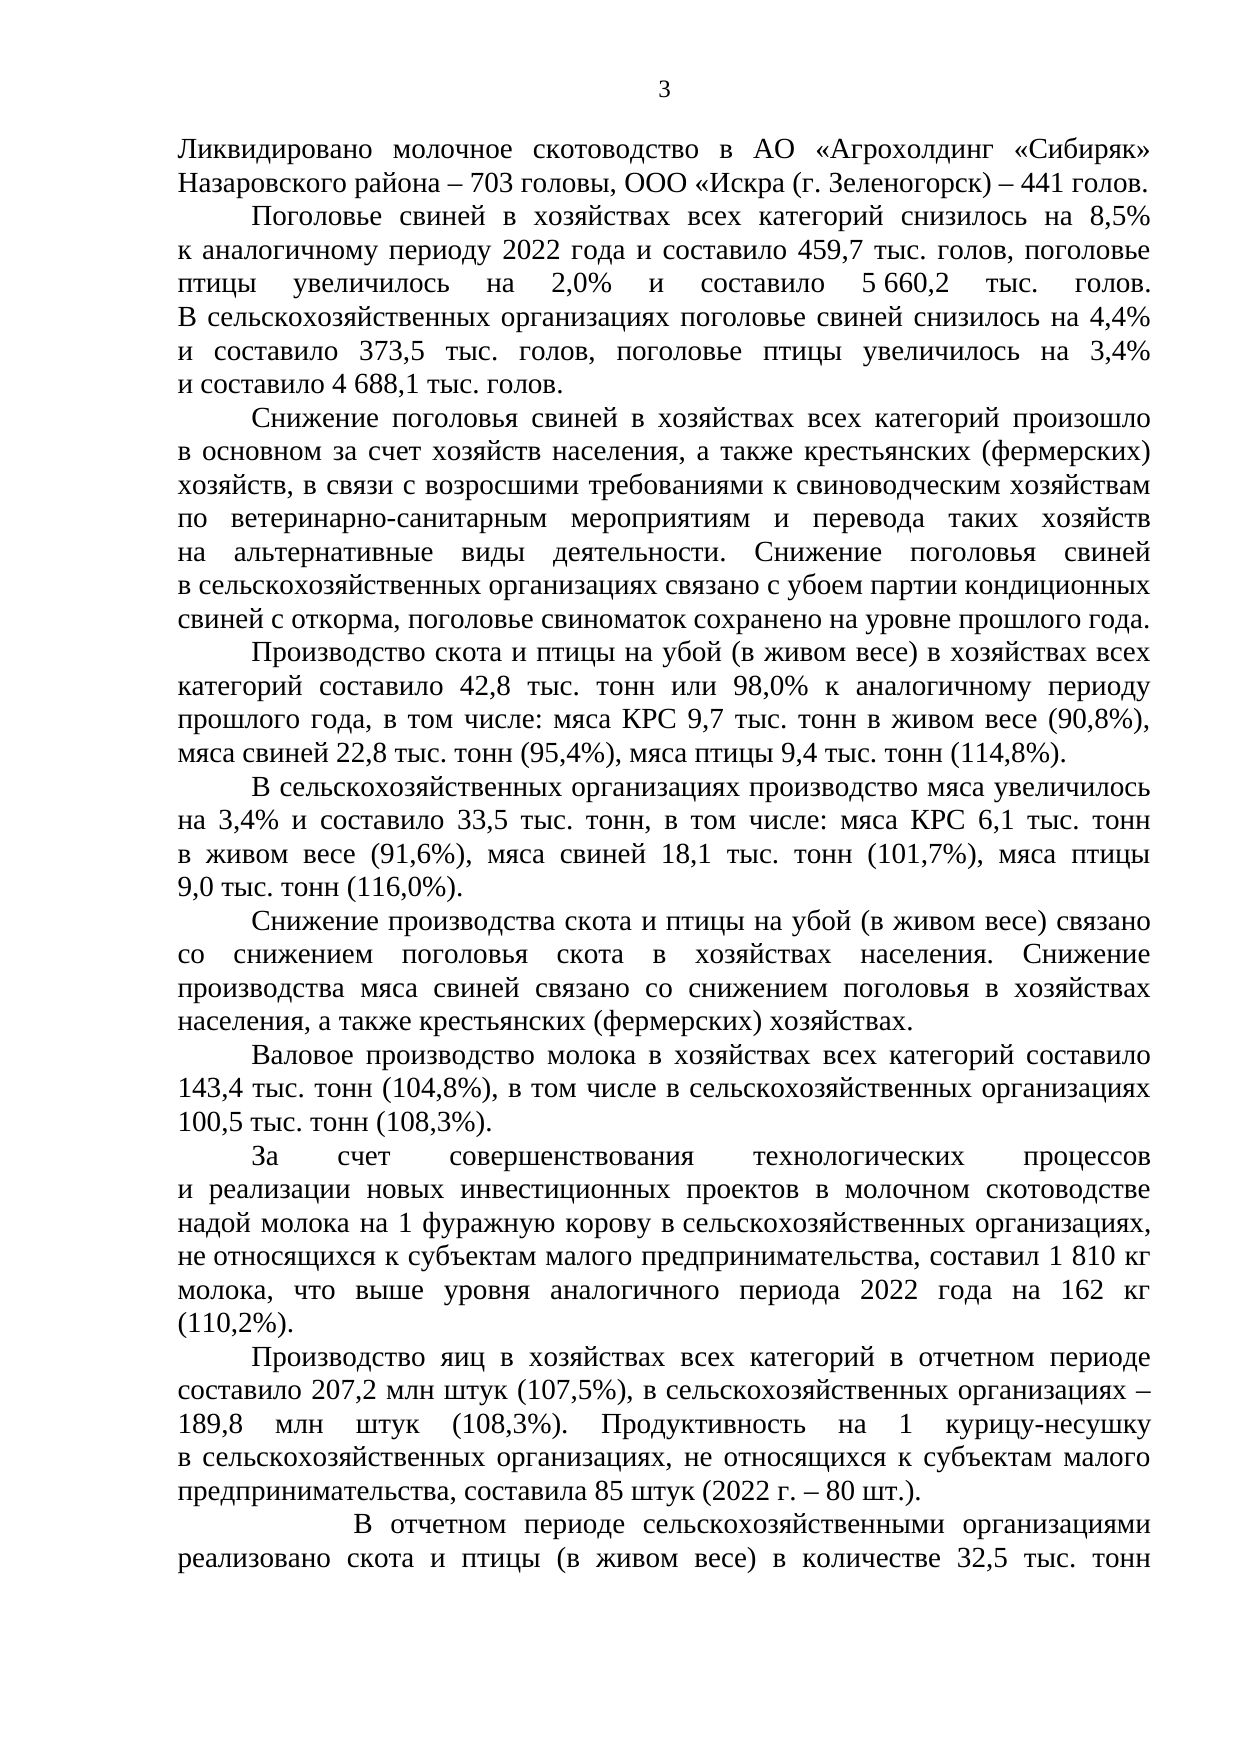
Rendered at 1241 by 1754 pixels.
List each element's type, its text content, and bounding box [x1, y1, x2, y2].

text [177, 1507, 1152, 1574]
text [177, 131, 1152, 198]
text Снижение производства скота и птицы на убой (в живом весе) связано со снижением поголовья скота в хозяйствах населения. Снижение производства мяса свиней связано со снижением поголовья в хозяйствах населения, а также крестьянских (фермерских) хозяйствах. [177, 903, 1152, 1037]
text Производство скота и птицы на убой (в живом весе) в хозяйствах всех категорий составило 42,8 тыс. тонн или 98,0% к аналогичному периоду прошлого года, в том числе: мяса КРС 9,7 тыс. тонн в живом весе (90,8%), мяса свиней 22,8 тыс. тонн (95,4%), мяса птицы 9,4 тыс. тонн (114,8%). [177, 634, 1152, 769]
text За счет совершенствования технологических процессов и реализации новых инвестиционных проектов в молочном скотоводстве надой молока на 1 фуражную корову в сельскохозяйственных организациях, не относящихся к субъектам малого предпринимательства, составил 1 810 кг молока, что выше уровня аналогичного периода 2022 года на 162 кг (110,2%). [177, 1138, 1152, 1339]
text Снижение поголовья свиней в хозяйствах всех категорий произошло в основном за счет хозяйств населения, а также крестьянских (фермерских) хозяйств, в связи с возросшими требованиями к свиноводческим хозяйствам по ветеринарно-санитарным мероприятиям и перевода таких хозяйств на альтернативные виды деятельности. Снижение поголовья свиней в сельскохозяйственных организациях связано с убоем партии кондиционных свиней с откорма, поголовье свиноматок сохранено на уровне прошлого года. [177, 400, 1152, 634]
text Поголовье свиней в хозяйствах всех категорий снизилось на 8,5% к аналогичному периоду 2022 года и составило 459,7 тыс. голов, поголовье птицы увеличилось на 2,0% и составило 5 660,2 тыс. голов. В сельскохозяйственных организациях поголовье свиней снизилось на 4,4% и составило 373,5 тыс. голов, поголовье птицы увеличилось на 3,4% и составило 4 688,1 тыс. голов. [177, 198, 1152, 400]
text Валовое производство молока в хозяйствах всех категорий составило 143,4 тыс. тонн (104,8%), в том числе в сельскохозяйственных организациях 100,5 тыс. тонн (108,3%). [177, 1037, 1152, 1138]
text В сельскохозяйственных организациях производство мяса увеличилось на 3,4% и составило 33,5 тыс. тонн, в том числе: мяса КРС 6,1 тыс. тонн в живом весе (91,6%), мяса свиней 18,1 тыс. тонн (101,7%), мяса птицы 9,0 тыс. тонн (116,0%). [177, 769, 1152, 903]
text Производство яиц в хозяйствах всех категорий в отчетном периоде составило 207,2 млн штук (107,5%), в сельскохозяйственных организациях – 189,8 млн штук (108,3%). Продуктивность на 1 курицу-несушку в сельскохозяйственных организациях, не относящихся к субъектам малого предпринимательства, составила 85 штук (2022 г. – 80 шт.). [177, 1339, 1152, 1507]
